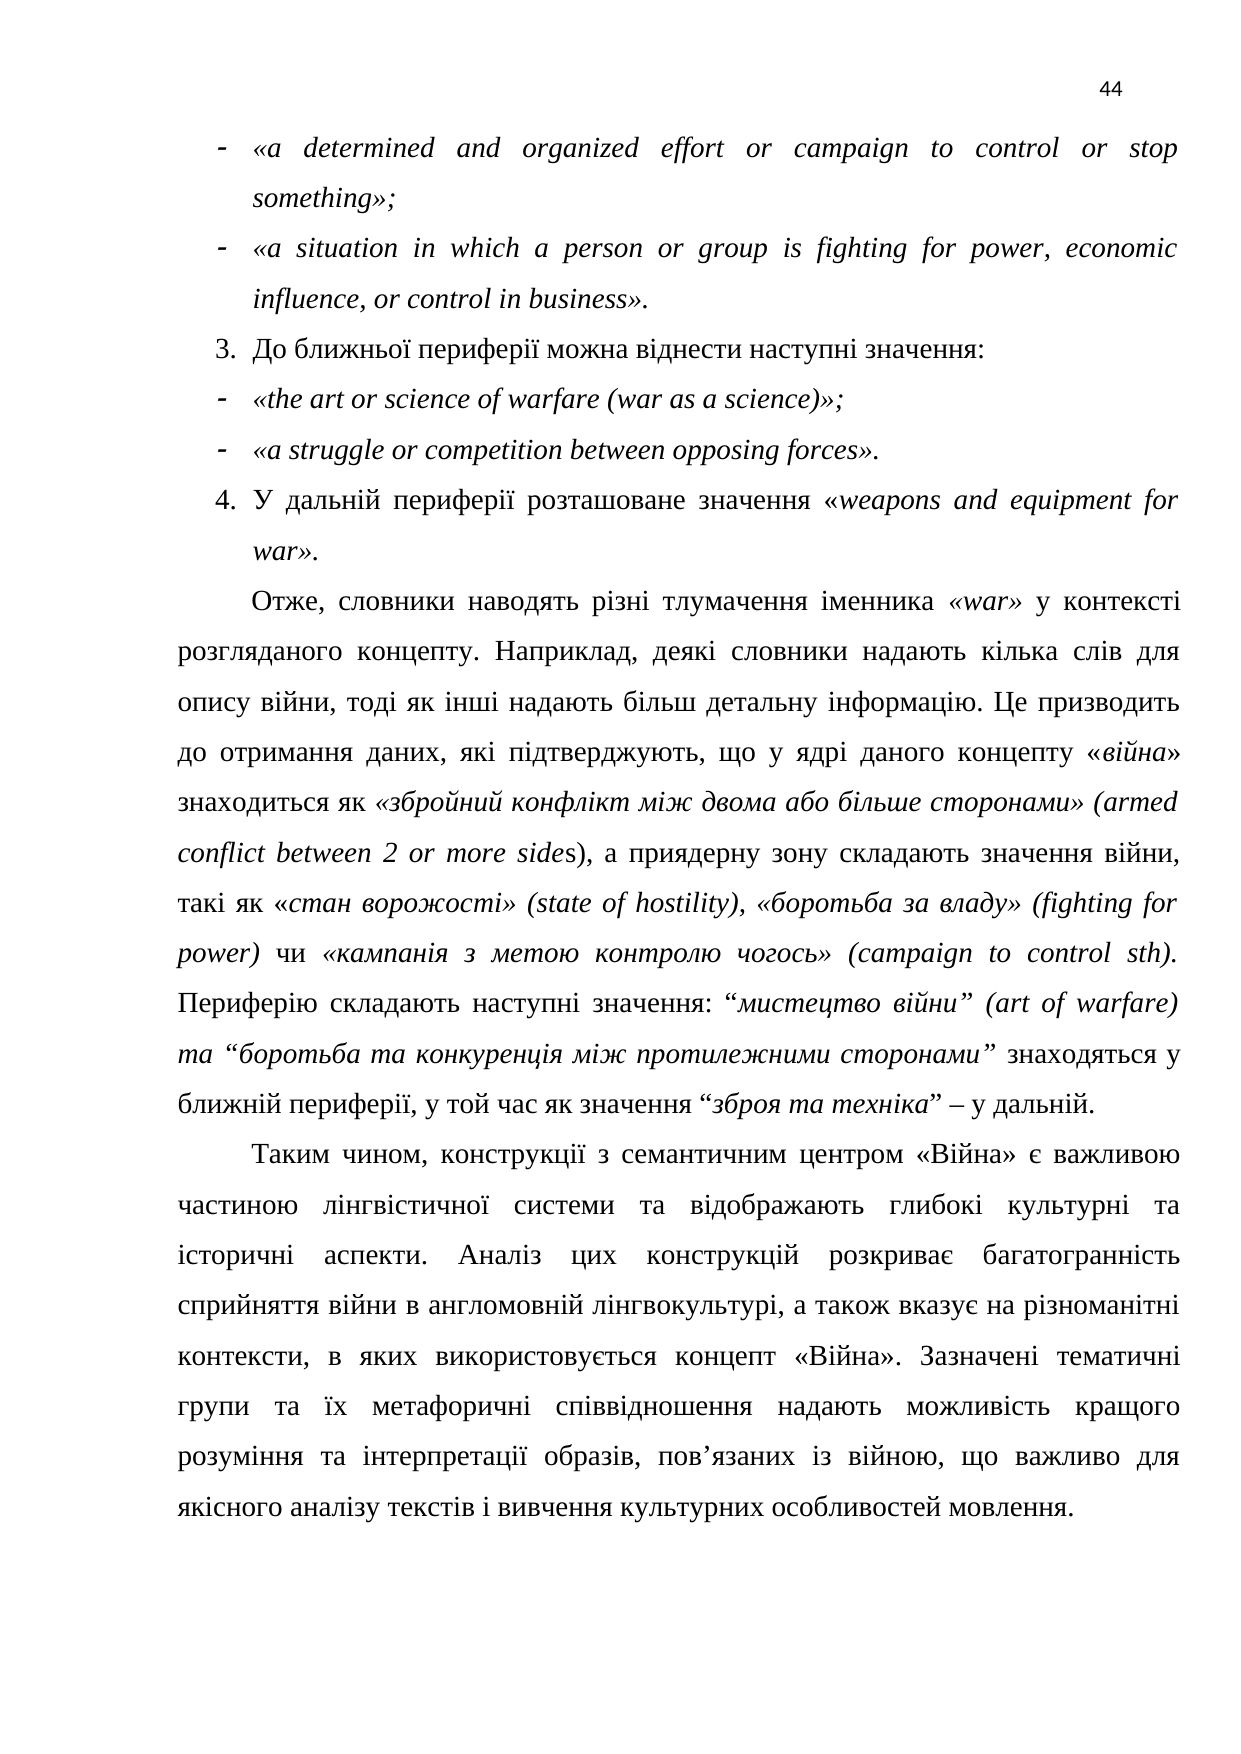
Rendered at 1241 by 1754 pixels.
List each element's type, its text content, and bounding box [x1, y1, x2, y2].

text Таким чином, конструкції з семантичним центром «Війна» є важливою частиною лінгвістичної системи та відображають глибокі культурні та історичні аспекти. Аналіз цих конструкцій розкриває багатогранність сприйняття війни в англомовній лінгвокультурі, а також вказує на різноманітні контексти, в яких використовується концепт «Війна». Зазначені тематичні групи та їх метафоричні співвідношення надають можливість кращого розуміння та інтерпретації образів, пов’язаних із війною, що важливо для якісного аналізу текстів і вивчення культурних особливостей мовлення. [177, 1137, 1181, 1522]
list У дальній периферії розташоване значення «weapons and equipment for war». [215, 482, 1181, 566]
list «a struggle or competition between opposing forces». [215, 432, 1181, 466]
list «a determined and organized effort or campaign to control or stop something»; [215, 130, 1181, 214]
text Отже, словники наводять різні тлумачення іменника «war» у контексті розгляданого концепту. Наприклад, деякі словники надають кілька слів для опису війни, тоді як інші надають більш детальну інформацію. Це призводить до отримання даних, які підтверджують, що у ядрі даного концепту «війна» знаходиться як «збройний конфлікт між двома або більше сторонами» (armed conflict between 2 or more sides), а приядерну зону складають значення війни, такі як «стан ворожості» (state of hostility), «боротьба за владу» (fighting for power) чи «кампанія з метою контролю чогось» (campaign to control sth). Периферію складають наступні значення: “мистецтво війни” (art of warfare) та “боротьба та конкуренція між протилежними сторонами” знаходяться у ближній периферії, у той час як значення “зброя та техніка” – у дальній. [177, 583, 1181, 1120]
list «the art or science of warfare (war as a science)»; [215, 382, 1181, 415]
list До ближньої периферії можна віднести наступні значення: [215, 331, 1181, 365]
list «a situation in which a person or group is fighting for power, economic influence, or control in business». [215, 231, 1181, 314]
